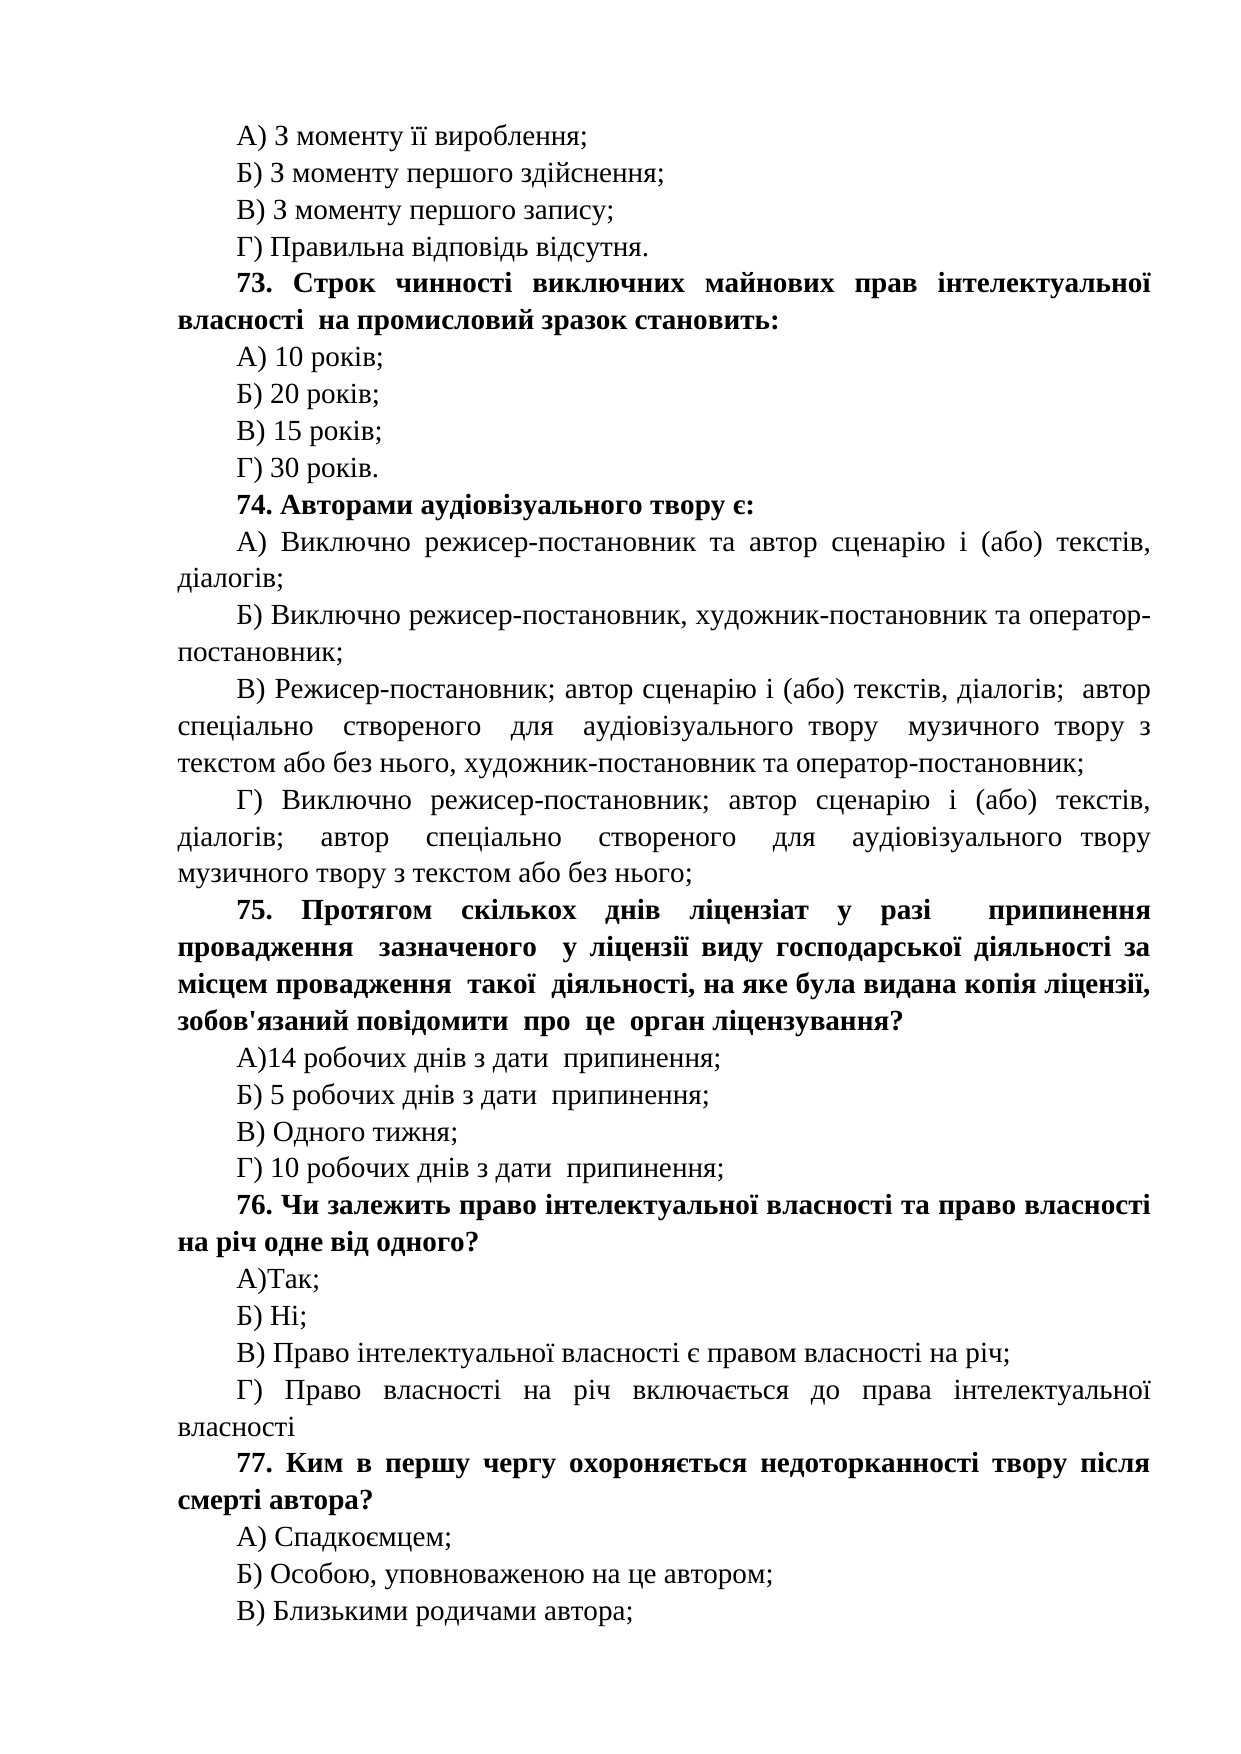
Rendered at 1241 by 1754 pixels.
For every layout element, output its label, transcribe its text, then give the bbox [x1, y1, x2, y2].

text В) З моменту першого запису; [177, 192, 1152, 225]
text А) Спадкоємцем; [177, 1519, 1152, 1553]
text Г) Правильна відповідь відсутня. [177, 229, 1152, 262]
text Б) Особою, уповноваженою на це автором; [177, 1556, 1152, 1590]
list В) Право інтелектуальної власності є правом власності на річ; [177, 1335, 1152, 1368]
text Б) 20 років; [177, 376, 1152, 410]
text А) Виключно режисер-постановник та автор сценарію і (або) текстів, діалогів; [177, 524, 1152, 594]
text А) З моменту її вироблення; [177, 118, 1152, 152]
text В) 15 років; [177, 413, 1152, 447]
list Б) Ні; [177, 1298, 1152, 1332]
text 75. Протягом скількох днів ліцензіат у разі припинення провадження зазначеного у ліцензії виду господарської діяльності за місцем провадження такої діяльності, на яке була видана копія ліцензії, зобов'язаний повідомити про це орган ліцензування? [177, 892, 1152, 1037]
text Б) З моменту першого здійснення; [177, 155, 1152, 188]
text Б) 5 робочих днів з дати припинення; [177, 1077, 1152, 1110]
text 73. Строк чинності виключних майнових прав інтелектуальної власності на промисловий зразок становить: [177, 266, 1152, 336]
text В) Одного тижня; [177, 1114, 1152, 1147]
list А)Так; [177, 1261, 1152, 1295]
text А) 10 років; [177, 339, 1152, 373]
text Б) Виключно режисер-постановник, художник-постановник та оператор-постановник; [177, 597, 1152, 668]
text Г) 30 років. [177, 450, 1152, 483]
text 74. Авторами аудіовізуального твору є: [177, 487, 1152, 520]
text А)14 робочих днів з дати припинення; [177, 1040, 1152, 1073]
text Г) 10 робочих днів з дати припинення; [177, 1151, 1152, 1184]
text В) Близькими родичами автора; [177, 1593, 1152, 1627]
text В) Режисер-постановник; автор сценарію і (або) текстів, діалогів; автор спеціально створеного для аудіовізуального твору музичного твору з текстом або без нього, художник-постановник та оператор-постановник; [177, 671, 1152, 778]
list Г) Право власності на річ включається до права інтелектуальної власності [177, 1372, 1152, 1442]
text Г) Виключно режисер-постановник; автор сценарію і (або) текстів, діалогів; автор спеціально створеного для аудіовізуального твору музичного твору з текстом або без нього; [177, 782, 1152, 889]
text 77. Ким в першу чергу охороняється недоторканності твору після смерті автора? [177, 1446, 1152, 1516]
text 76. Чи залежить право інтелектуальної власності та право власності на річ одне від одного? [177, 1187, 1152, 1258]
